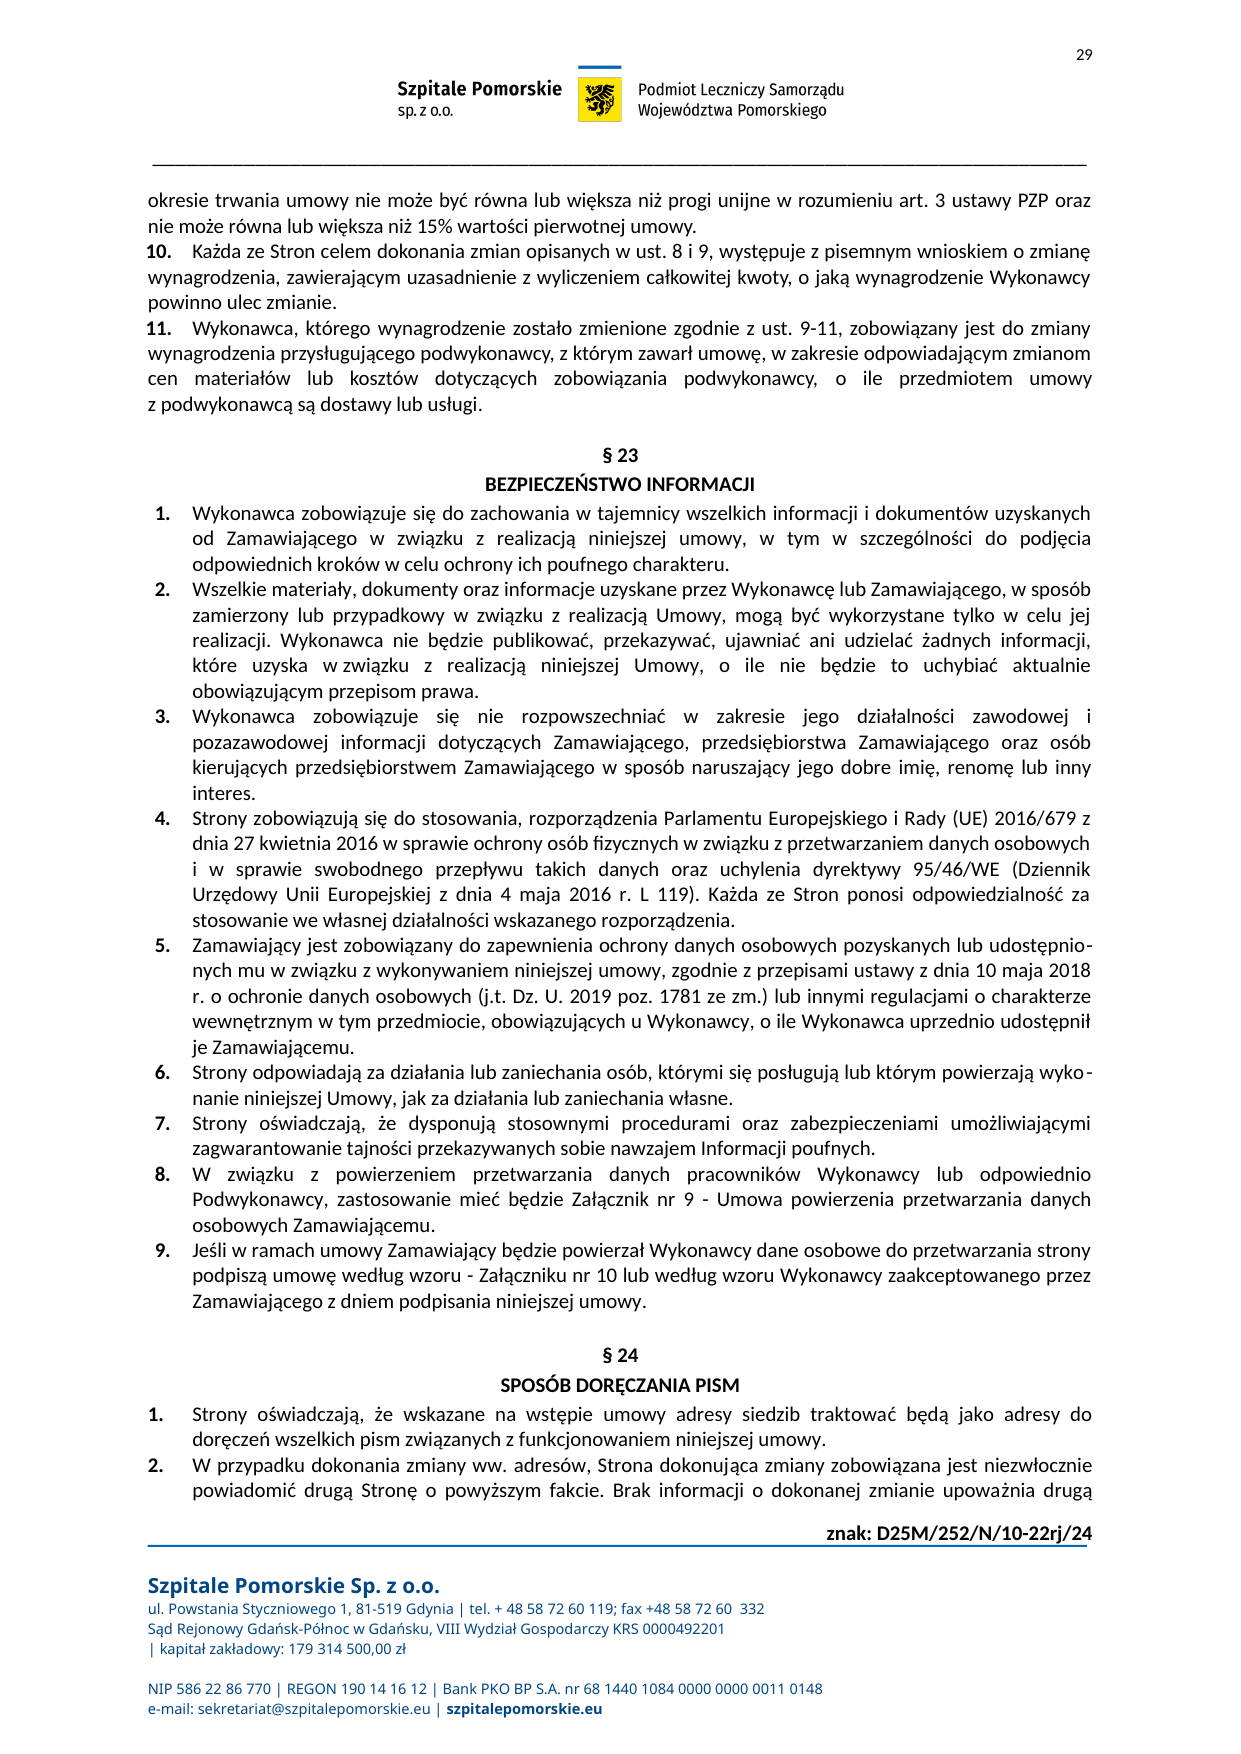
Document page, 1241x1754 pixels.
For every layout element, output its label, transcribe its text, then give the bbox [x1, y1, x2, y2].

list Wykonawca zobowiązuje się nie rozpowszechniać w zakresie jego działalności zawodowej i pozazawodowej informacji dotyczących Zamawiającego, przedsiębiorstwa Zamawiającego oraz osób kierujących przedsiębiorstwem Zamawiającego w sposób naruszający jego dobre imię, renomę lub inny interes. [154, 703, 1092, 805]
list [145, 188, 1092, 238]
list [148, 1452, 1092, 1503]
list Strony oświadczają, że wskazane na wstępie umowy adresy siedzib traktować będą jako adresy do doręczeń wszelkich pism związanych z funkcjonowaniem niniejszej umowy. [148, 1401, 1092, 1452]
list Strony odpowiadają za działania lub zaniechania osób, którymi się posługują lub którym powierzają wykonanie niniejszej Umowy, jak za działania lub zaniechania własne. [154, 1059, 1092, 1110]
list Każda ze Stron celem dokonania zmian opisanych w ust. 8 i 9, występuje z pisemnym wnioskiem o zmianę wynagrodzenia, zawierającym uzasadnienie z wyliczeniem całkowitej kwoty, o jaką wynagrodzenie Wykonawcy powinno ulec zmianie. [145, 238, 1092, 315]
list W związku z powierzeniem przetwarzania danych pracowników Wykonawcy lub odpowiednio Podwykonawcy, zastosowanie mieć będzie Załącznik nr 9 - Umowa powierzenia przetwarzania danych osobowych Zamawiającemu. [154, 1161, 1092, 1237]
text SPOSÓB DORĘCZANIA PISM [148, 1372, 1092, 1397]
list Strony oświadczają, że dysponują stosownymi procedurami oraz zabezpieczeniami umożliwiającymi zagwarantowanie tajności przekazywanych sobie nawzajem Informacji poufnych. [154, 1110, 1092, 1161]
list Wszelkie materiały, dokumenty oraz informacje uzyskane przez Wykonawcę lub Zamawiającego, w sposób zamierzony lub przypadkowy w związku z realizacją Umowy, mogą być wykorzystane tylko w celu jej realizacji. Wykonawca nie będzie publikować, przekazywać, ujawniać ani udzielać żadnych informacji, które uzyska w związku z realizacją niniejszej Umowy, o ile nie będzie to uchybiać aktualnie obowiązującym przepisom prawa. [154, 576, 1092, 703]
text BEZPIECZEŃSTWO INFORMACJI [148, 471, 1092, 496]
list Strony zobowiązują się do stosowania, rozporządzenia Parlamentu Europejskiego i Rady (UE) 2016/679 z dnia 27 kwietnia 2016 w sprawie ochrony osób fizycznych w związku z przetwarzaniem danych osobowych i w sprawie swobodnego przepływu takich danych oraz uchylenia dyrektywy 95/46/WE (Dziennik Urzędowy Unii Europejskiej z dnia 4 maja 2016 r. L 119). Każda ze Stron ponosi odpowiedzialność za stosowanie we własnej działalności wskazanego rozporządzenia. [154, 805, 1092, 932]
list Wykonawca, którego wynagrodzenie zostało zmienione zgodnie z ust. 9-11, zobowiązany jest do zmiany wynagrodzenia przysługującego podwykonawcy, z którym zawarł umowę, w zakresie odpowiadającym zmianom cen materiałów lub kosztów dotyczących zobowiązania podwykonawcy, o ile przedmiotem umowy z podwykonawcą są dostawy lub usługi. [145, 315, 1092, 416]
list Wykonawca zobowiązuje się do zachowania w tajemnicy wszelkich informacji i dokumentów uzyskanych od Zamawiającego w związku z realizacją niniejszej umowy, w tym w szczególności do podjęcia odpowiednich kroków w celu ochrony ich poufnego charakteru. [154, 500, 1092, 576]
list Jeśli w ramach umowy Zamawiający będzie powierzał Wykonawcy dane osobowe do przetwarzania strony podpiszą umowę według wzoru - Załączniku nr 10 lub według wzoru Wykonawcy zaakceptowanego przez Zamawiającego z dniem podpisania niniejszej umowy. [154, 1237, 1092, 1313]
text § 23 [148, 442, 1092, 467]
list Zamawiający jest zobowiązany do zapewnienia ochrony danych osobowych pozyskanych lub udostępnionych mu w związku z wykonywaniem niniejszej umowy, zgodnie z przepisami ustawy z dnia 10 maja 2018 r. o ochronie danych osobowych (j.t. Dz. U. 2019 poz. 1781 ze zm.) lub innymi regulacjami o charakterze wewnętrznym w tym przedmiocie, obowiązujących u Wykonawcy, o ile Wykonawca uprzednio udostępnił je Zamawiającemu. [154, 932, 1092, 1059]
picture [396, 64, 845, 123]
text § 24 [148, 1343, 1092, 1368]
